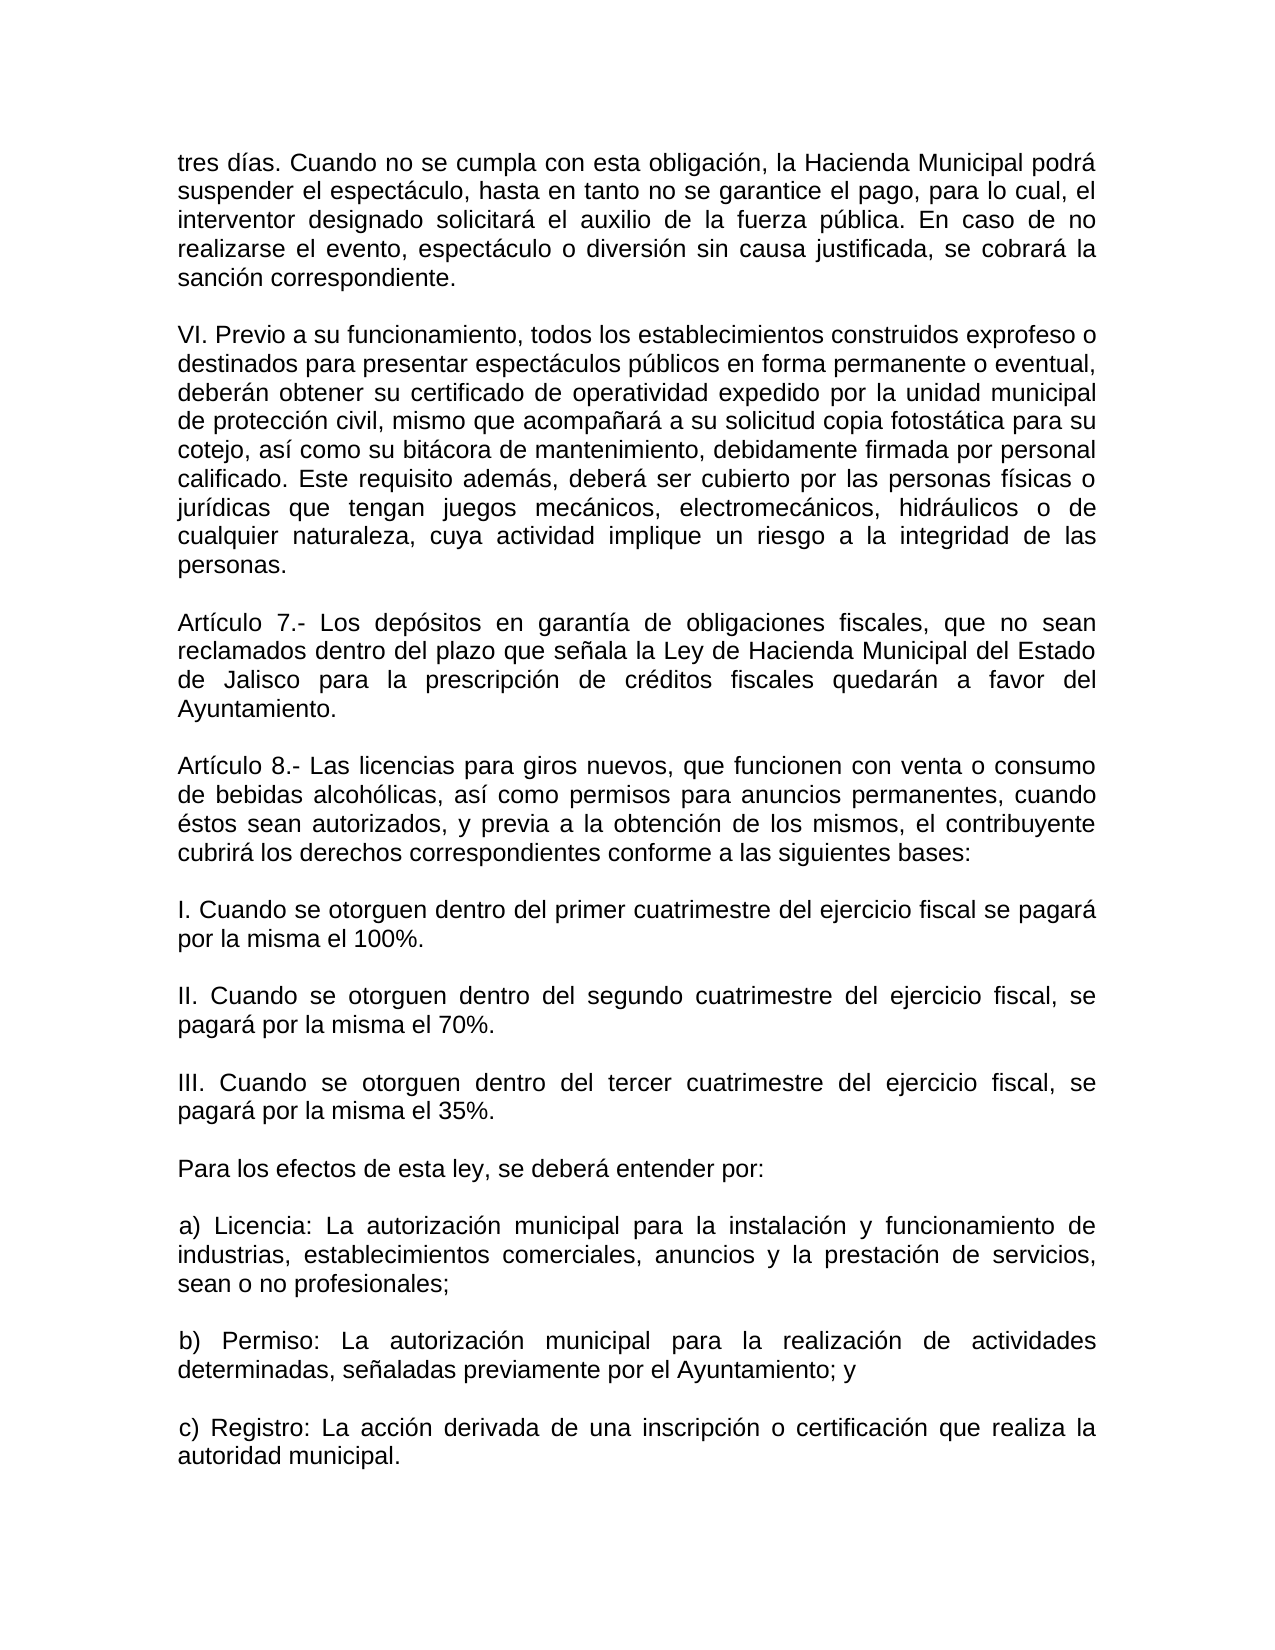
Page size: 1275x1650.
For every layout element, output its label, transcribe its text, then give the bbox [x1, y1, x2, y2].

text Para los efectos de esta ley, se deberá entender por: [177, 1154, 1098, 1183]
text a) Licencia: La autorización municipal para la instalación y funcionamiento de industrias, establecimientos comerciales, anuncios y la prestación de servicios, sean o no profesionales; [177, 1211, 1098, 1298]
text Artículo 8.- Las licencias para giros nuevos, que funcionen con venta o consumo de bebidas alcohólicas, así como permisos para anuncios permanentes, cuando éstos sean autorizados, y previa a la obtención de los mismos, el contribuyente cubrirá los derechos correspondientes conforme a las siguientes bases: [177, 751, 1098, 866]
text Artículo 7.- Los depósitos en garantía de obligaciones fiscales, que no sean reclamados dentro del plazo que señala la Ley de Hacienda Municipal del Estado de Jalisco para la prescripción de créditos fiscales quedarán a favor del Ayuntamiento. [177, 608, 1098, 723]
text c) Registro: La acción derivada de una inscripción o certificación que realiza la autoridad municipal. [177, 1413, 1098, 1470]
text III. Cuando se otorguen dentro del tercer cuatrimestre del ejercicio fiscal, se pagará por la misma el 35%. [177, 1068, 1098, 1125]
text I. Cuando se otorguen dentro del primer cuatrimestre del ejercicio fiscal se pagará por la misma el 100%. [177, 895, 1098, 953]
text b) Permiso: La autorización municipal para la realización de actividades determinadas, señaladas previamente por el Ayuntamiento; y [177, 1326, 1098, 1384]
text VI. Previo a su funcionamiento, todos los establecimientos construidos exprofeso o destinados para presentar espectáculos públicos en forma permanente o eventual, deberán obtener su certificado de operatividad expedido por la unidad municipal de protección civil, mismo que acompañará a su solicitud copia fotostática para su cotejo, así como su bitácora de mantenimiento, debidamente firmada por personal calificado. Este requisito además, deberá ser cubierto por las personas físicas o jurídicas que tengan juegos mecánicos, electromecánicos, hidráulicos o de cualquier naturaleza, cuya actividad implique un riesgo a la integridad de las personas. [177, 320, 1098, 579]
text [177, 148, 1098, 291]
text II. Cuando se otorguen dentro del segundo cuatrimestre del ejercicio fiscal, se pagará por la misma el 70%. [177, 981, 1098, 1039]
